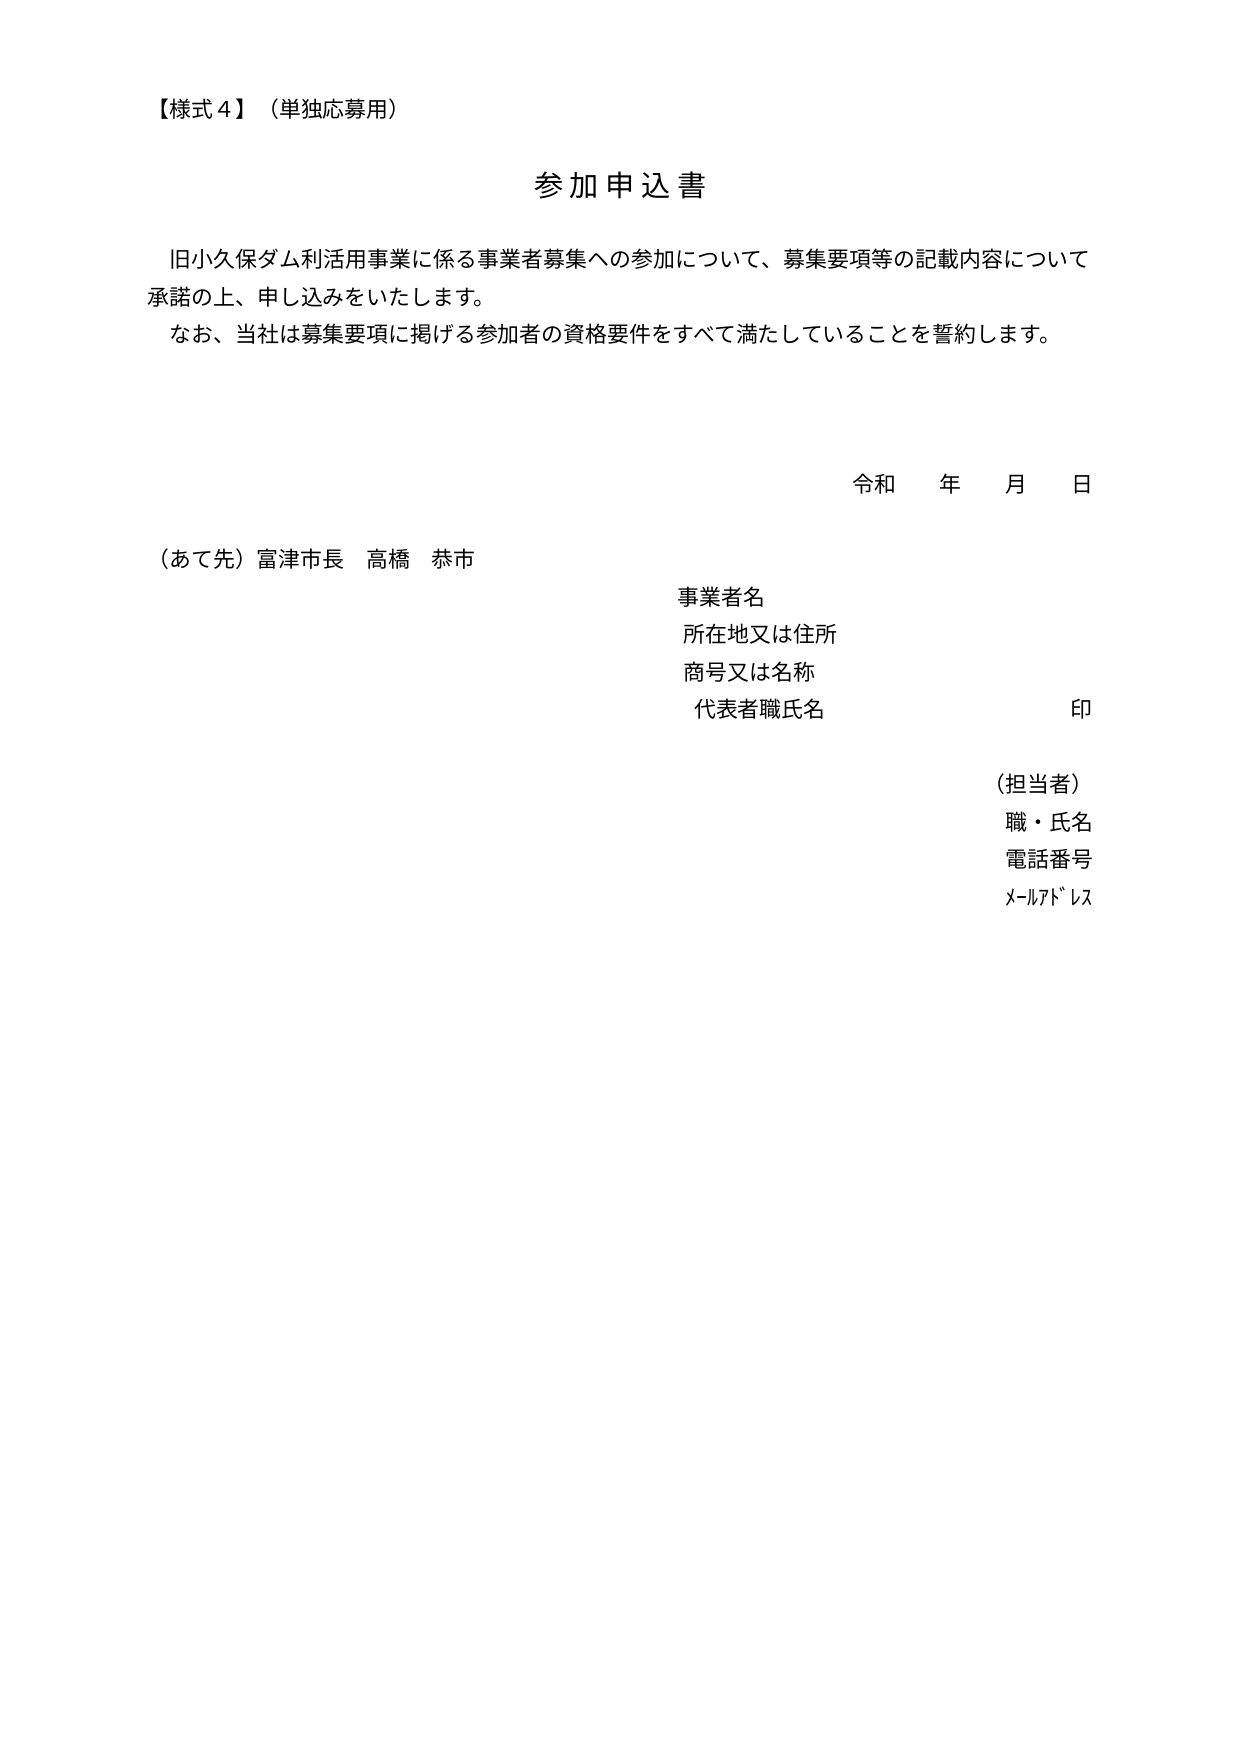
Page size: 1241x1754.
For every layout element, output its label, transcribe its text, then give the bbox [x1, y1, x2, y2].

text ﾒｰﾙｱﾄﾞﾚｽ [148, 877, 1092, 914]
text 代表者職氏名 印 [148, 689, 1092, 727]
text 【様式４】（単独応募用） [148, 89, 1092, 127]
subtitle 商号又は名称 [148, 652, 1092, 689]
subtitle 参 加 申 込 書 [148, 146, 1092, 221]
subtitle 所在地又は住所 [148, 614, 1092, 652]
text （あて先）富津市長 高橋 恭市 [148, 539, 1092, 577]
text 職・氏名 [148, 802, 1092, 839]
text 電話番号 [148, 839, 1092, 877]
text 事業者名 [148, 577, 1092, 614]
text 令和 年 月 日 [148, 464, 1092, 502]
text なお、当社は募集要項に掲げる参加者の資格要件をすべて満たしていることを誓約します。 [148, 314, 1092, 352]
text 旧小久保ダム利活用事業に係る事業者募集ヘの参加について、募集要項等の記載内容について承諾の上、申し込みをいたします。 [148, 239, 1092, 314]
text （担当者） [148, 764, 1092, 802]
